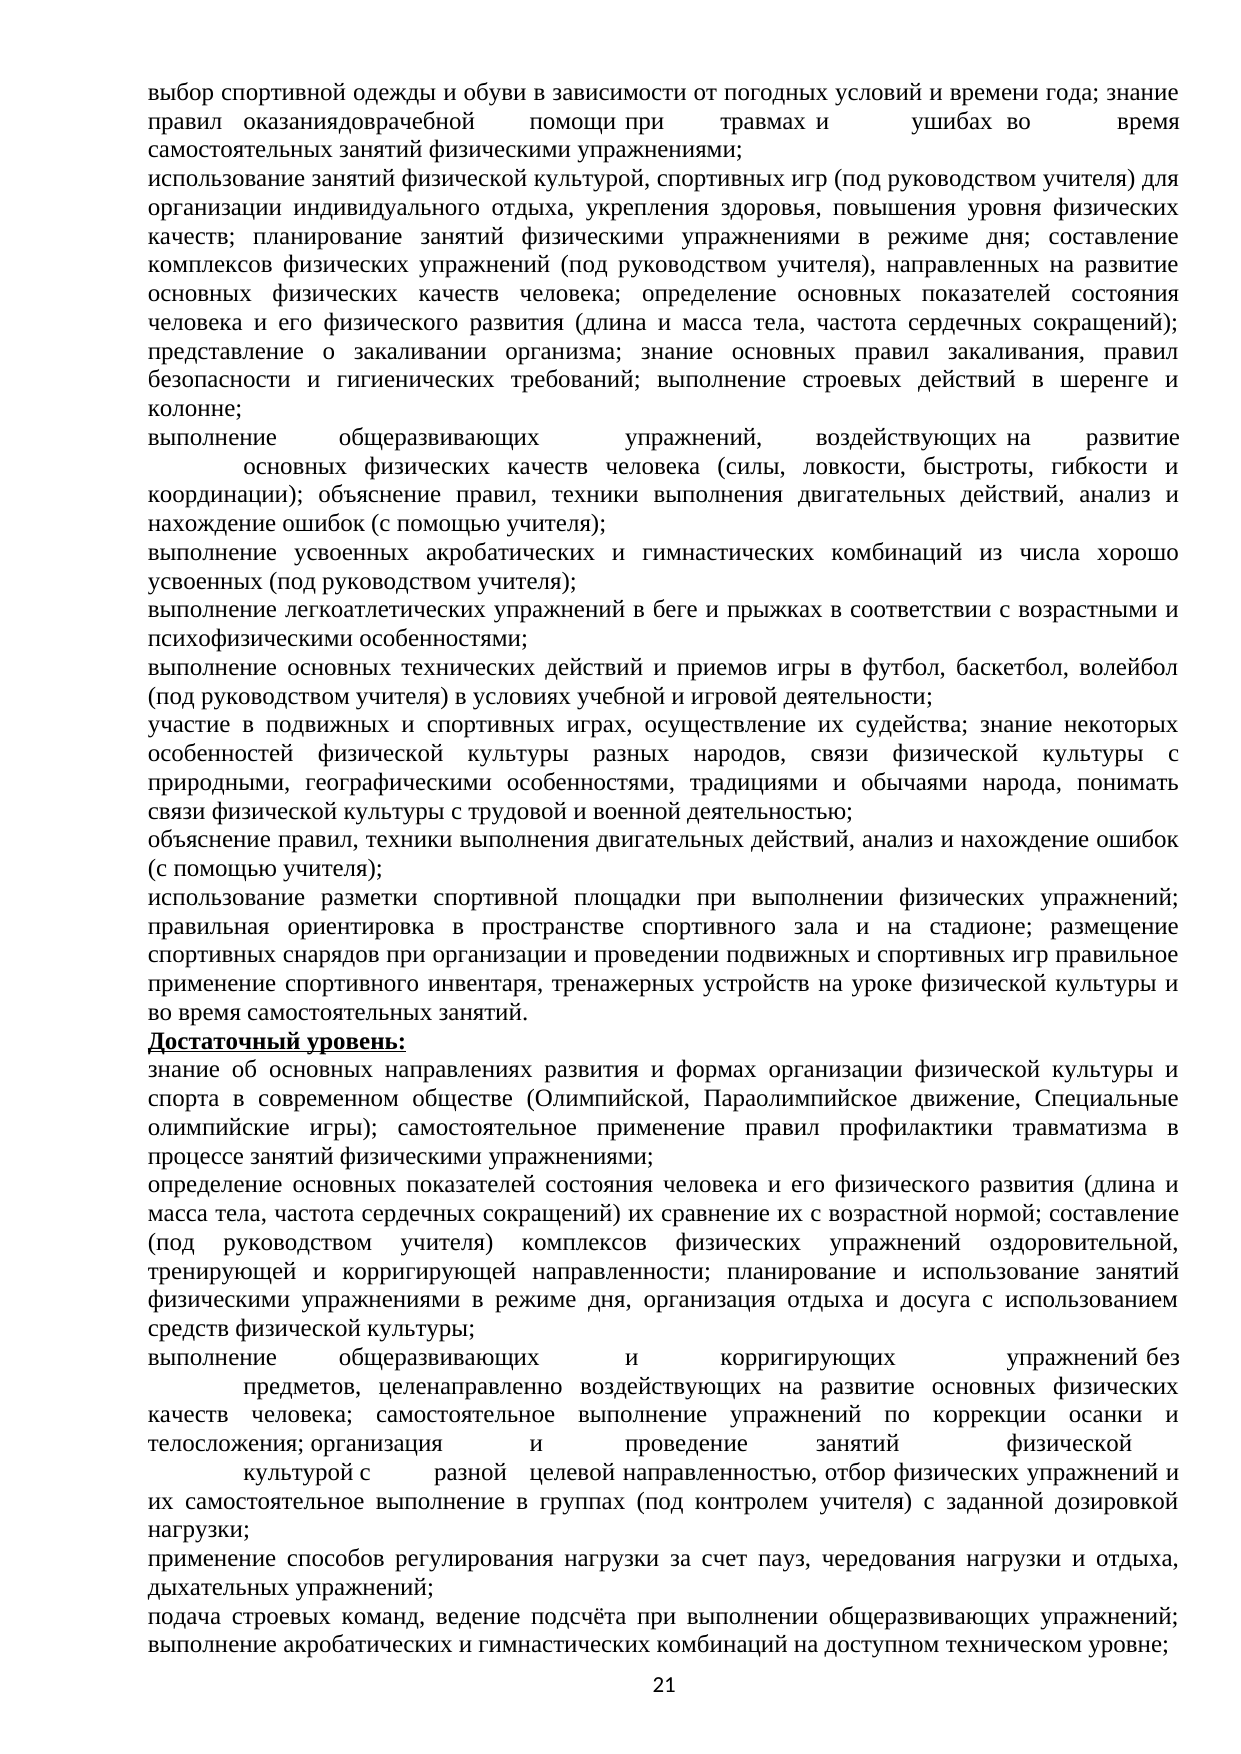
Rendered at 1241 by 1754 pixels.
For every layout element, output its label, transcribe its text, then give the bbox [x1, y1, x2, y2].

text выполнение общеразвивающих упражнений, воздействующих на развитие основных физических качеств человека (силы, ловкости, быстроты, гибкости и координации); объяснение правил, техники выполнения двигательных действий, анализ и нахождение ошибок (с помощью учителя); [148, 422, 1180, 537]
text объяснение правил, техники выполнения двигательных действий, анализ и нахождение ошибок (с помощью учителя); [148, 824, 1180, 882]
text использование разметки спортивной площадки при выполнении физических упражнений; правильная ориентировка в пространстве спортивного зала и на стадионе; размещение спортивных снарядов при организации и проведении подвижных и спортивных игр правильное применение спортивного инвентаря, тренажерных устройств на уроке физической культуры и во время самостоятельных занятий. [148, 882, 1180, 1026]
text использование занятий физической культурой, спортивных игр (под руководством учителя) для организации индивидуального отдыха, укрепления здоровья, повышения уровня физических качеств; планирование занятий физическими упражнениями в режиме дня; составление комплексов физических упражнений (под руководством учителя), направленных на развитие основных физических качеств человека; определение основных показателей состояния человека и его физического развития (длина и масса тела, частота сердечных сокращений); представление о закаливании организма; знание основных правил закаливания, правил безопасности и гигиенических требований; выполнение строевых действий в шеренге и колонне; [148, 163, 1180, 422]
text выполнение легкоатлетических упражнений в беге и прыжках в соответствии с возрастными и психофизическими особенностями; [148, 594, 1180, 652]
text знание об основных направлениях развития и формах организации физической культуры и спорта в современном обществе (Олимпийской, Параолимпийское движение, Специальные олимпийские игры); самостоятельное применение правил профилактики травматизма в процессе занятий физическими упражнениями; [148, 1054, 1180, 1169]
text выполнение общеразвивающих и корригирующих упражнений без предметов, целенаправленно воздействующих на развитие основных физических качеств человека; самостоятельное выполнение упражнений по коррекции осанки и телосложения; организация и проведение занятий физической культурой с разной целевой направленностью, отбор физических упражнений и их самостоятельное выполнение в группах (под контролем учителя) с заданной дозировкой нагрузки; [148, 1342, 1180, 1543]
text участие в подвижных и спортивных играх, осуществление их судейства; знание некоторых особенностей физической культуры разных народов, связи физической культуры с природными, географическими особенностями, традициями и обычаями народа, понимать связи физической культуры с трудовой и военной деятельностью; [148, 709, 1180, 824]
text определение основных показателей состояния человека и его физического развития (длина и масса тела, частота сердечных сокращений) их сравнение их с возрастной нормой; составление (под руководством учителя) комплексов физических упражнений оздоровительной, тренирующей и корригирующей направленности; планирование и использование занятий физическими упражнениями в режиме дня, организация отдыха и досуга с использованием средств физической культуры; [148, 1169, 1180, 1342]
text Достаточный уровень: [148, 1026, 1180, 1054]
text выбор спортивной одежды и обуви в зависимости от погодных условий и времени года; знание правил оказания доврачебной помощи при травмах и ушибах во время самостоятельных занятий физическими упражнениями; [148, 77, 1180, 163]
text выполнение усвоенных акробатических и гимнастических комбинаций из числа хорошо усвоенных (под руководством учителя); [148, 537, 1180, 594]
text подача строевых команд, ведение подсчёта при выполнении общеразвивающих упражнений; выполнение акробатических и гимнастических комбинаций на доступном техническом уровне; [148, 1601, 1180, 1658]
text применение способов регулирования нагрузки за счет пауз, чередования нагрузки и отдыха, дыхательных упражнений; [148, 1543, 1180, 1601]
text выполнение основных технических действий и приемов игры в футбол, баскетбол, волейбол (под руководством учителя) в условиях учебной и игровой деятельности; [148, 652, 1180, 709]
